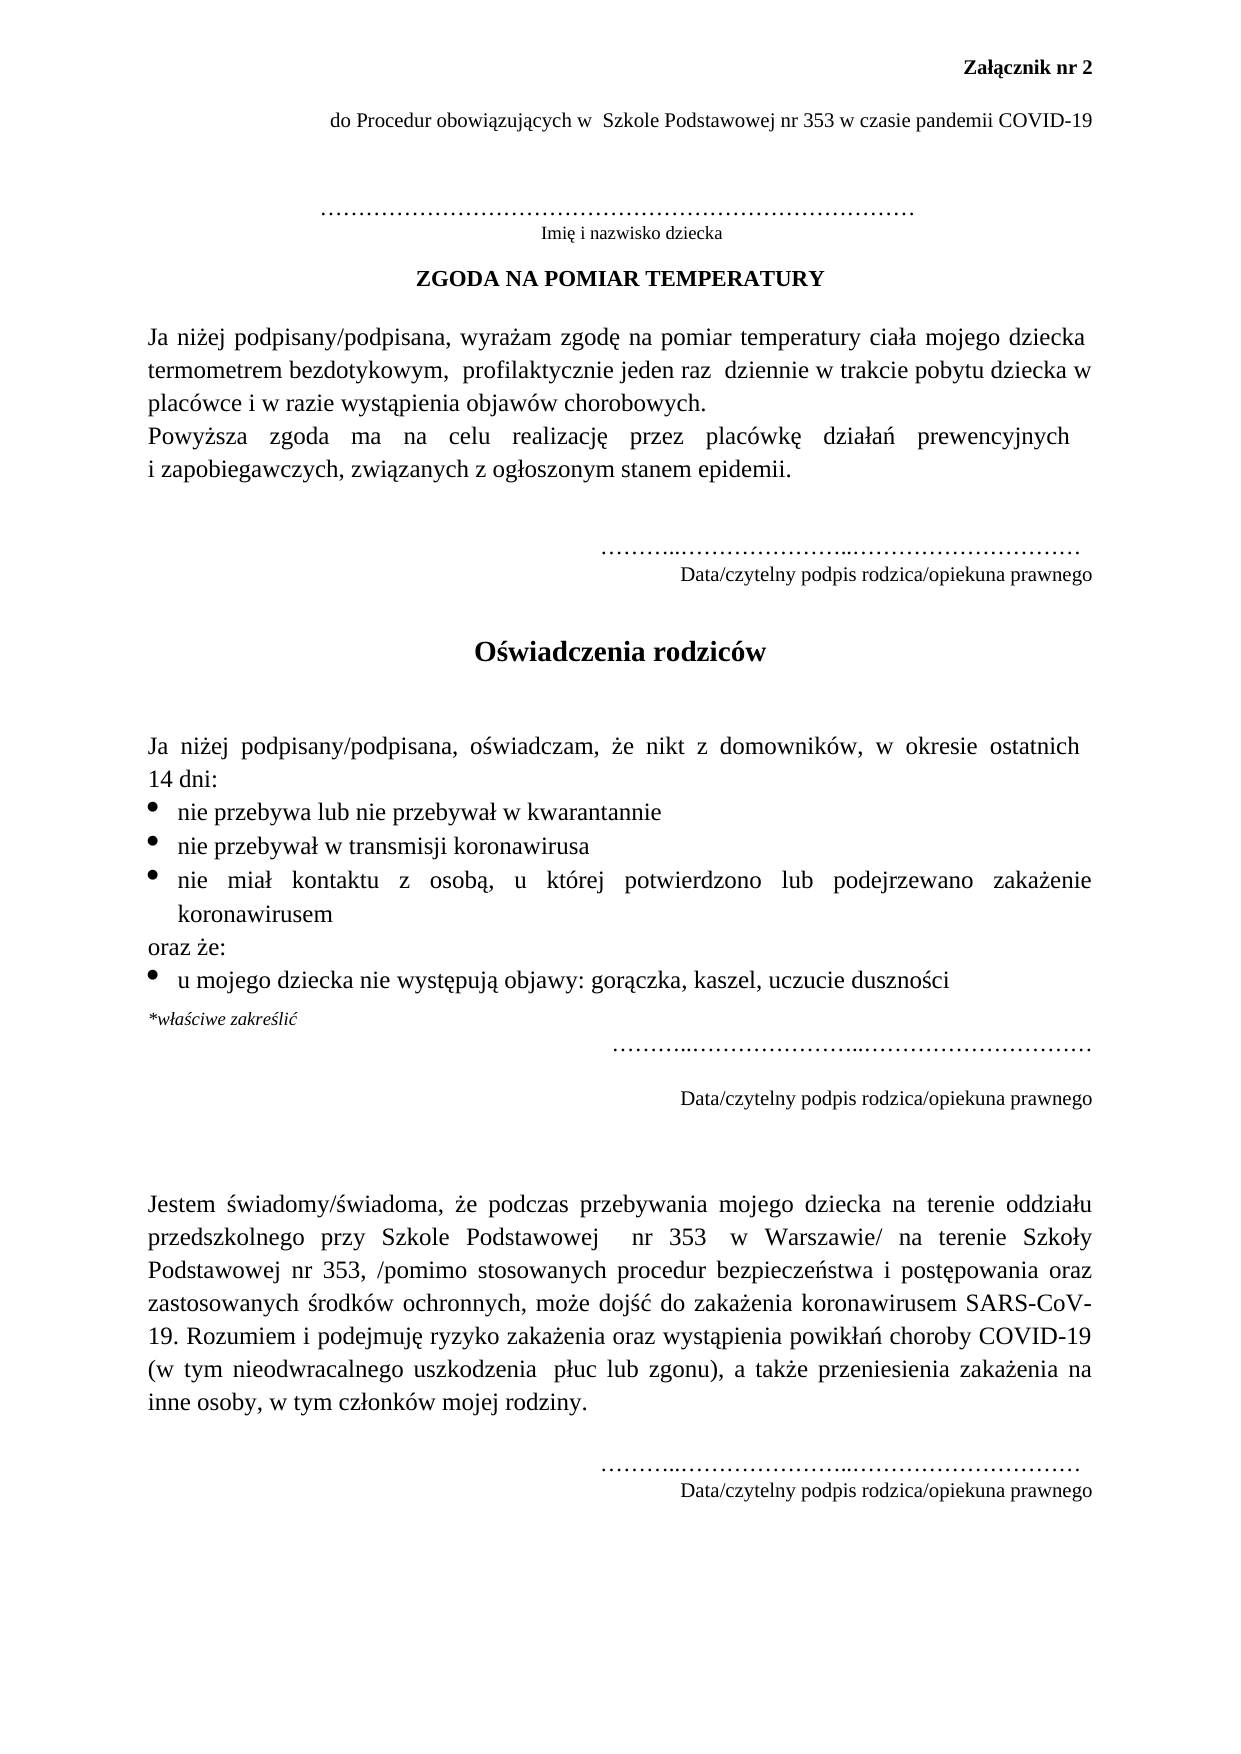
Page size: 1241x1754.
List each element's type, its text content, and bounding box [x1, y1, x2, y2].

list u mojego dziecka nie występują objawy: gorączka, kaszel, uczucie duszności [148, 966, 1093, 995]
list nie przebywał w transmisji koronawirusa [148, 831, 1093, 861]
list nie miał kontaktu z osobą, u której potwierdzono lub podejrzewano zakażenie koronawirusem [148, 866, 1093, 928]
text ………..…………………..………………………… Data/czytelny podpis rodzica/opiekuna prawnego [148, 533, 1093, 586]
list nie przebywa lub nie przebywał w kwarantannie [148, 797, 1093, 827]
text Ja niżej podpisany/podpisana, oświadczam, że nikt z domowników, w okresie ostatnich 14 dni: [148, 731, 1093, 793]
text ………..…………………..………………………… Data/czytelny podpis rodzica/opiekuna prawnego [148, 1029, 1093, 1110]
text Powyższa zgoda ma na celu realizację przez placówkę działań prewencyjnych i zapobiegawczych, związanych z ogłoszonym stanem epidemii. [148, 421, 1093, 482]
text ZGODA NA POMIAR TEMPERATURY [148, 262, 1093, 292]
text Ja niżej podpisany/podpisana, wyrażam zgodę na pomiar temperatury ciała mojego dziecka termometrem bezdotykowym, profilaktycznie jeden raz dziennie w trakcie pobytu dziecka w placówce i w razie wystąpienia objawów chorobowych. [148, 322, 1093, 416]
text do Procedur obowiązujących w Szkole Podstawowej nr 353 w czasie pandemii COVID-19 [148, 107, 1093, 132]
text oraz że: [148, 932, 1093, 961]
text ………..…………………..………………………… Data/czytelny podpis rodzica/opiekuna prawnego [148, 1450, 1093, 1502]
text Oświadczenia rodziców [148, 634, 1093, 668]
text Jestem świadomy/świadoma, że podczas przebywania mojego dziecka na terenie oddziału przedszkolnego przy Szkole Podstawowej nr 353 w Warszawie/ na terenie Szkoły Podstawowej nr 353, /pomimo stosowanych procedur bezpieczeństwa i postępowania oraz zastosowanych środków ochronnych, może dojść do zakażenia koronawirusem SARS-CoV-19. Rozumiem i podejmuję ryzyko zakażenia oraz wystąpienia powikłań choroby COVID-19 (w tym nieodwracalnego uszkodzenia płuc lub zgonu), a także przeniesienia zakażenia na inne osoby, w tym członków mojej rodziny. [148, 1189, 1093, 1416]
text Załącznik nr 2 [148, 55, 1093, 79]
text …………………………………………………………………… Imię i nazwisko dziecka [148, 194, 1093, 243]
text *właściwe zakreślić [148, 999, 1093, 1029]
